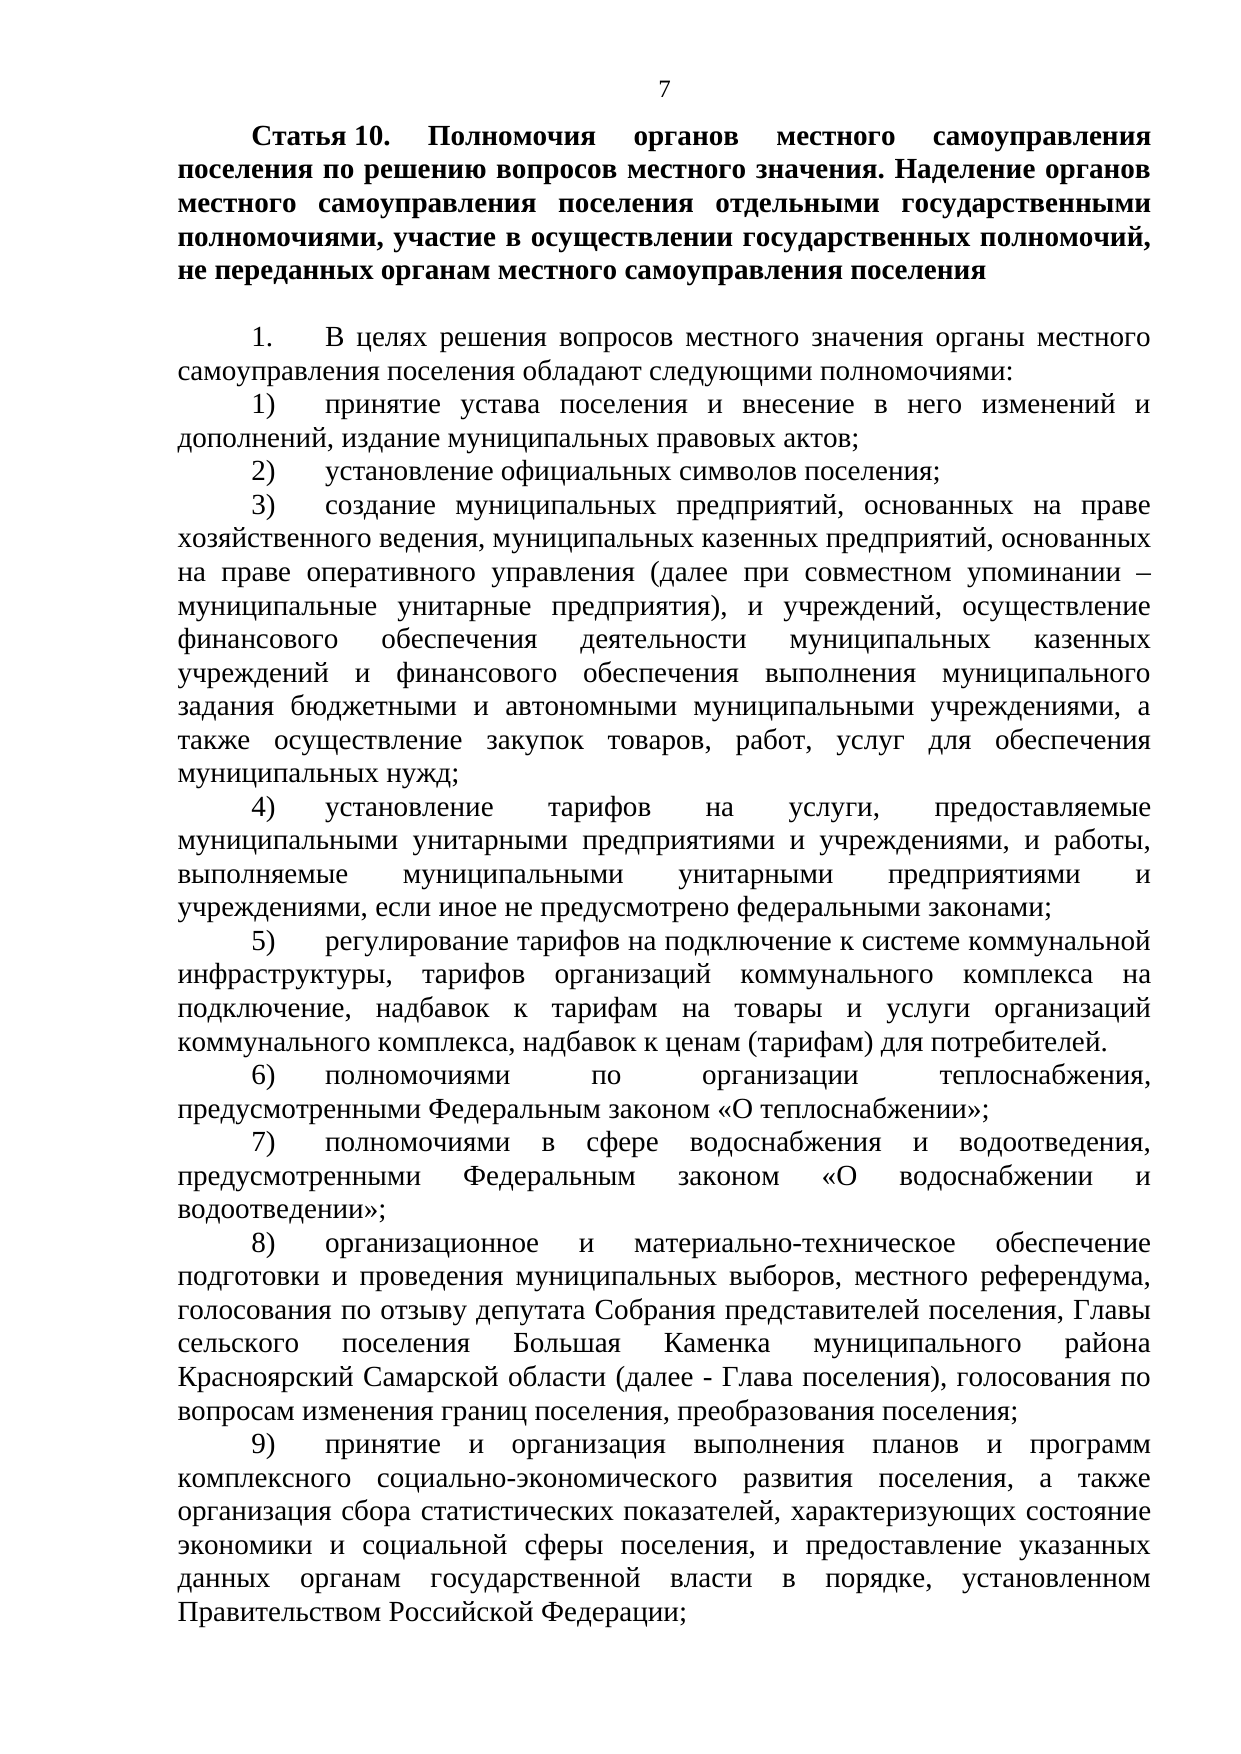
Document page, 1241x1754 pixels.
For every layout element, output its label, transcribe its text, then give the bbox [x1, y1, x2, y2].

text 8) организационное и материально-техническое обеспечение подготовки и проведения муниципальных выборов, местного референдума, голосования по отзыву депутата Собрания представителей поселения, Главы сельского поселения Большая Каменка муниципального района Красноярский Самарской области (далее - Глава поселения), голосования по вопросам изменения границ поселения, преобразования поселения; [177, 1225, 1152, 1426]
text 3) создание муниципальных предприятий, основанных на праве хозяйственного ведения, муниципальных казенных предприятий, основанных на праве оперативного управления (далее при совместном упоминании – муниципальные унитарные предприятия), и учреждений, осуществление финансового обеспечения деятельности муниципальных казенных учреждений и финансового обеспечения выполнения муниципального задания бюджетными и автономными муниципальными учреждениями, а также осуществление закупок товаров, работ, услуг для обеспечения муниципальных нужд; [177, 487, 1152, 789]
text 5) регулирование тарифов на подключение к системе коммунальной инфраструктуры, тарифов организаций коммунального комплекса на подключение, надбавок к тарифам на товары и услуги организаций коммунального комплекса, надбавок к ценам (тарифам) для потребителей. [177, 923, 1152, 1057]
text 1. В целях решения вопросов местного значения органы местного самоуправления поселения обладают следующими полномочиями: [177, 319, 1152, 386]
text Статья 10. Полномочия органов местного самоуправления поселения по решению вопросов местного значения. Наделение органов местного самоуправления поселения отдельными государственными полномочиями, участие в осуществлении государственных полномочий, не переданных органам местного самоуправления поселения [177, 118, 1152, 286]
text 9) принятие и организация выполнения планов и программ комплексного социально-экономического развития поселения, а также организация сбора статистических показателей, характеризующих состояние экономики и социальной сферы поселения, и предоставление указанных данных органам государственной власти в порядке, установленном Правительством Российской Федерации; [177, 1426, 1152, 1627]
text 2) установление официальных символов поселения; [177, 453, 1152, 487]
text 7) полномочиями в сфере водоснабжения и водоотведения, предусмотренными Федеральным законом «О водоснабжении и водоотведении»; [177, 1124, 1152, 1225]
text 1) принятие устава поселения и внесение в него изменений и дополнений, издание муниципальных правовых актов; [177, 386, 1152, 453]
text 6) полномочиями по организации теплоснабжения, предусмотренными Федеральным законом «О теплоснабжении»; [177, 1057, 1152, 1124]
text 4) установление тарифов на услуги, предоставляемые муниципальными унитарными предприятиями и учреждениями, и работы, выполняемые муниципальными унитарными предприятиями и учреждениями, если иное не предусмотрено федеральными законами; [177, 789, 1152, 923]
